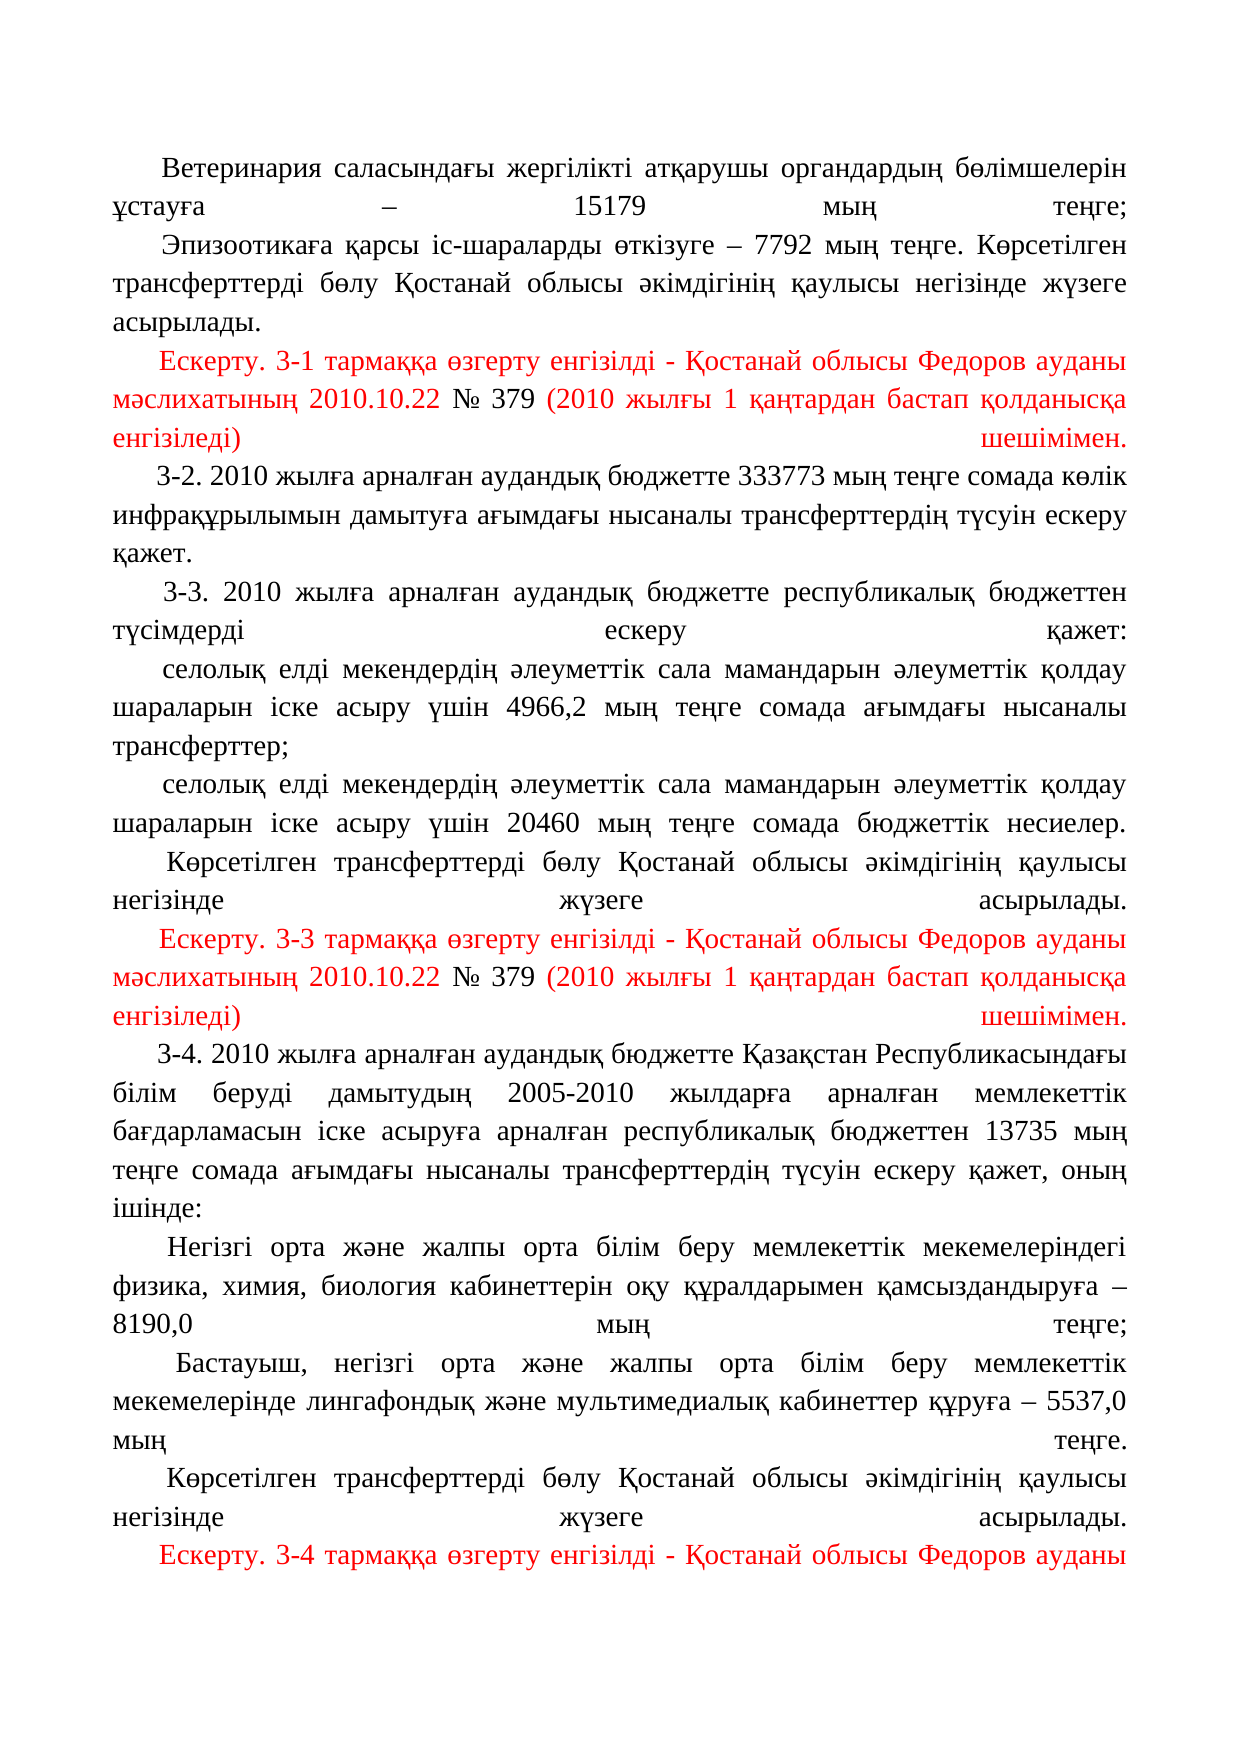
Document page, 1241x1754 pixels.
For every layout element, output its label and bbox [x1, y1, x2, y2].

text [112, 150, 1128, 1571]
